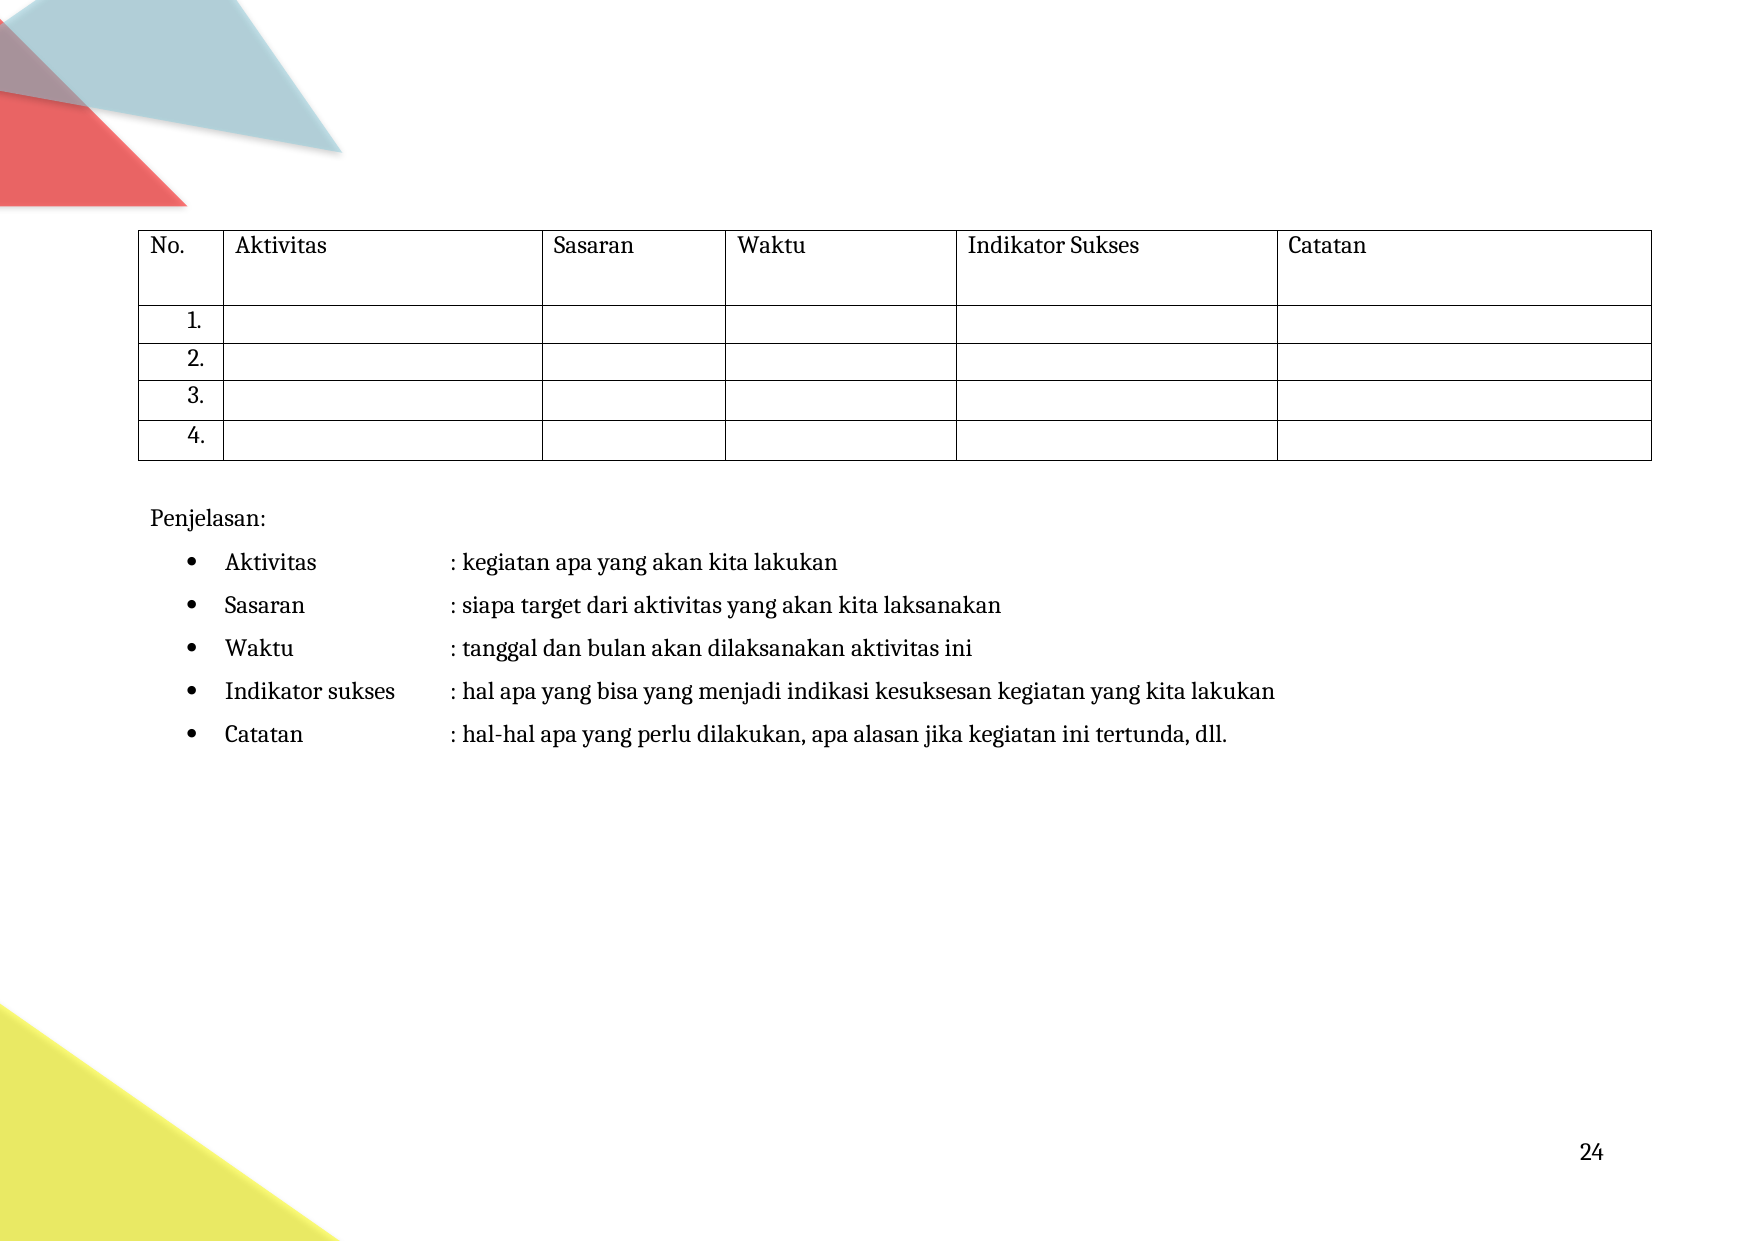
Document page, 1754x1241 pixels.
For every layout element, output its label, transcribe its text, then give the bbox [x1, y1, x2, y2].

table_cell [1278, 381, 1651, 420]
table_cell [1278, 306, 1651, 343]
table_cell [726, 381, 956, 420]
table_cell [543, 344, 725, 380]
table_cell [139, 381, 223, 420]
table_cell [139, 344, 223, 380]
table_cell [1278, 421, 1651, 460]
table_header Aktivitas [224, 231, 542, 305]
table_header Catatan [1278, 231, 1651, 305]
table_cell [224, 381, 542, 420]
table_cell [543, 306, 725, 343]
list Waktu : tanggal dan bulan akan dilaksanakan aktivitas ini [187, 634, 1604, 662]
table_header No. [139, 231, 223, 305]
table_cell [224, 344, 542, 380]
table_cell [139, 421, 223, 460]
table_cell [543, 421, 725, 460]
table_header Waktu [726, 231, 956, 305]
list Indikator sukses : hal apa yang bisa yang menjadi indikasi kesuksesan kegiatan yang kita lakukan [187, 677, 1604, 706]
list Aktivitas : kegiatan apa yang akan kita lakukan [187, 547, 1604, 576]
table_cell [957, 381, 1277, 420]
list Catatan : hal-hal apa yang perlu dilakukan, apa alasan jika kegiatan ini tertunda, dll. [187, 720, 1604, 749]
table_cell [726, 344, 956, 380]
table_cell [957, 344, 1277, 380]
table_cell [543, 381, 725, 420]
table_cell [1278, 344, 1651, 380]
table_cell [726, 421, 956, 460]
table_cell [224, 306, 542, 343]
table_header Indikator Sukses [957, 231, 1277, 305]
table_cell [224, 421, 542, 460]
table_cell [726, 306, 956, 343]
list Sasaran : siapa target dari aktivitas yang akan kita laksanakan [187, 591, 1604, 619]
table_cell [957, 306, 1277, 343]
table_cell [957, 421, 1277, 460]
table_header Sasaran [543, 231, 725, 305]
text Penjelasan: [150, 504, 1604, 533]
table_cell [139, 306, 223, 343]
